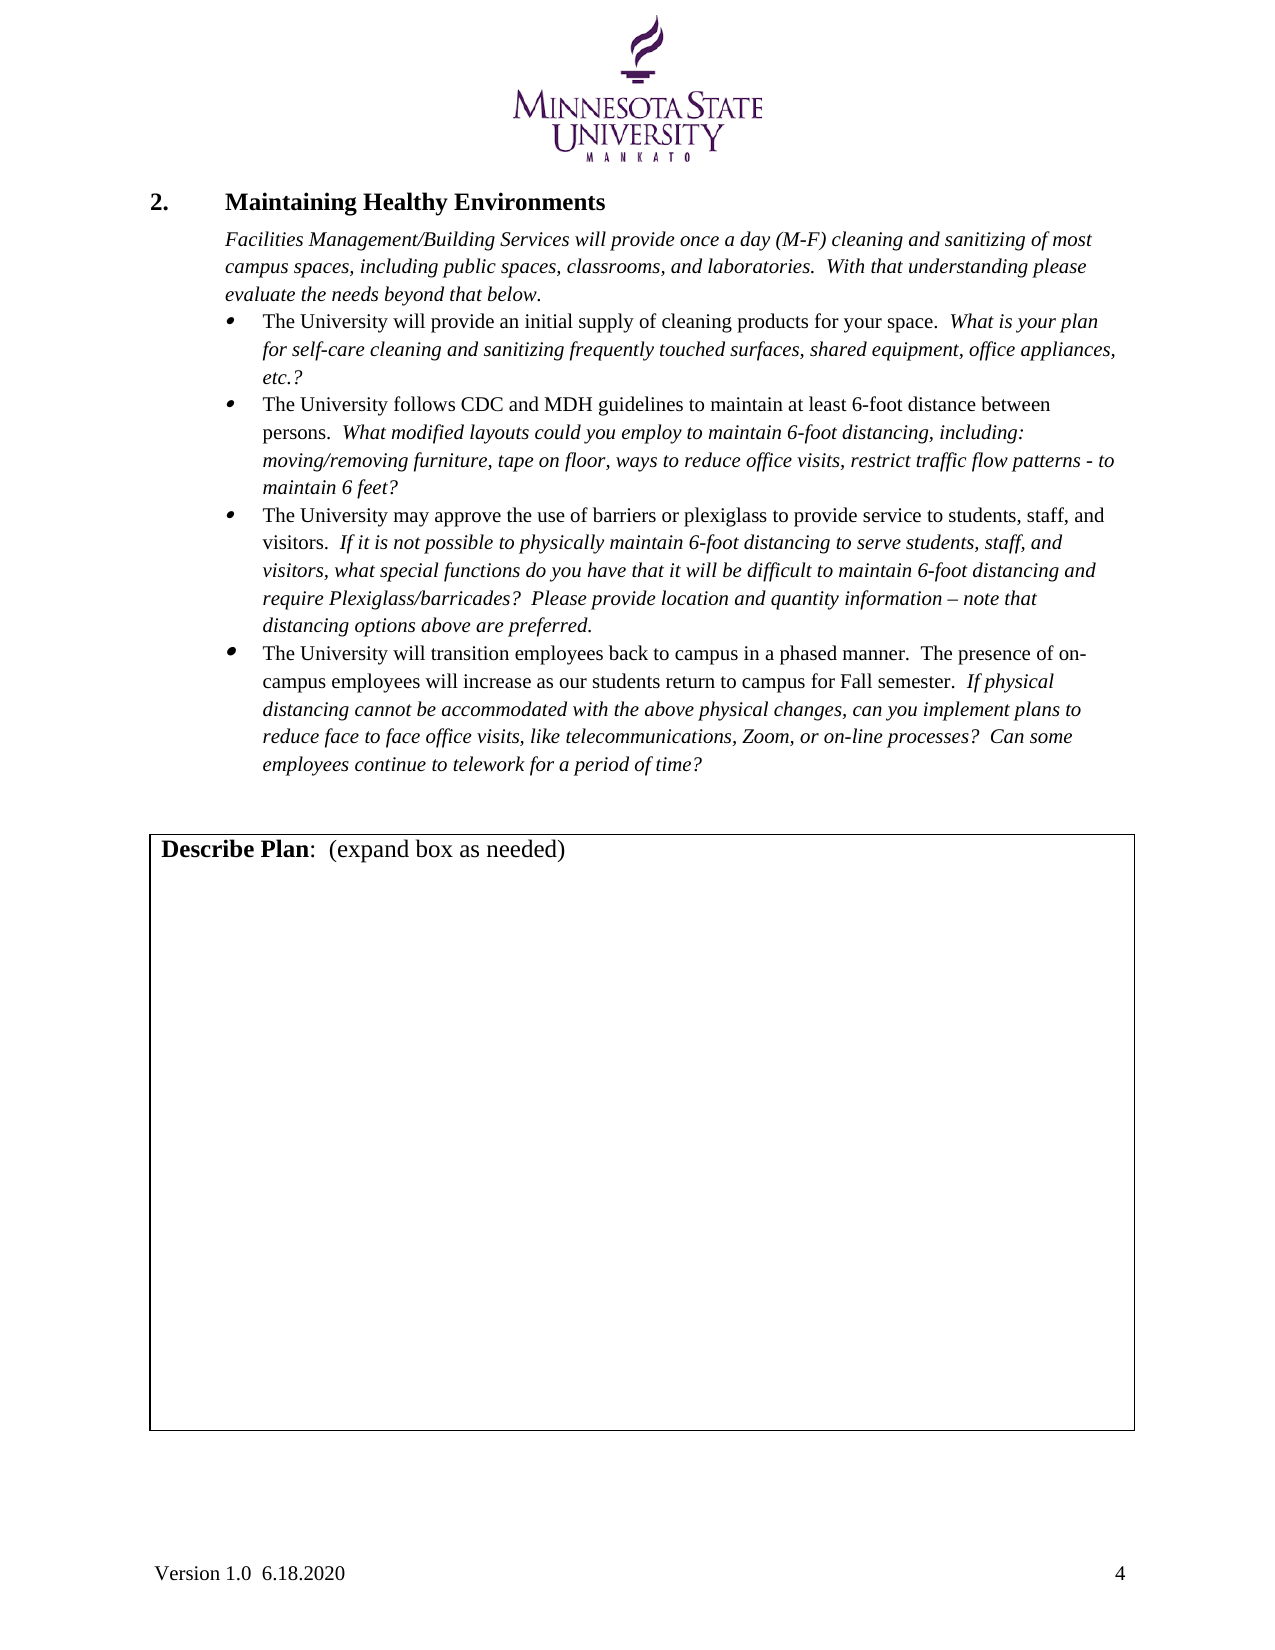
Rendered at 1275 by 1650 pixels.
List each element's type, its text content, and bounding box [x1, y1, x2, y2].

list The University will provide an initial supply of cleaning products for your space. What is your plan for self-care cleaning and sanitizing frequently touched surfaces, shared equipment, office appliances, etc.? [225, 309, 1125, 389]
table_header Describe Plan: (expand box as needed) [151, 835, 1134, 1429]
list The University follows CDC and MDH guidelines to maintain at least 6-foot distance between persons. What modified layouts could you employ to maintain 6-foot distancing, including: moving/removing furniture, tape on floor, ways to reduce office visits, restrict traffic flow patterns - to maintain 6 feet? [225, 392, 1125, 499]
list The University will transition employees back to campus in a phased manner. The presence of on-campus employees will increase as our students return to campus for Fall semester. If physical distancing cannot be accommodated with the above physical changes, can you implement plans to reduce face to face office visits, like telecommunications, Zoom, or on-line processes? Can some employees continue to telework for a period of time? [225, 641, 1125, 776]
list The University may approve the use of barriers or plexiglass to provide service to students, staff, and visitors. If it is not possible to physically maintain 6-foot distancing to serve students, staff, and visitors, what special functions do you have that it will be difficult to maintain 6-foot distancing and require Plexiglass/barricades? Please provide location and quantity information – note that distancing options above are preferred. [225, 503, 1125, 637]
list Facilities Management/Building Services will provide once a day (M-F) cleaning and sanitizing of most campus spaces, including public spaces, classrooms, and laboratories. With that understanding please evaluate the needs beyond that below. [225, 227, 1125, 306]
text 2. Maintaining Healthy Environments [150, 187, 1125, 216]
